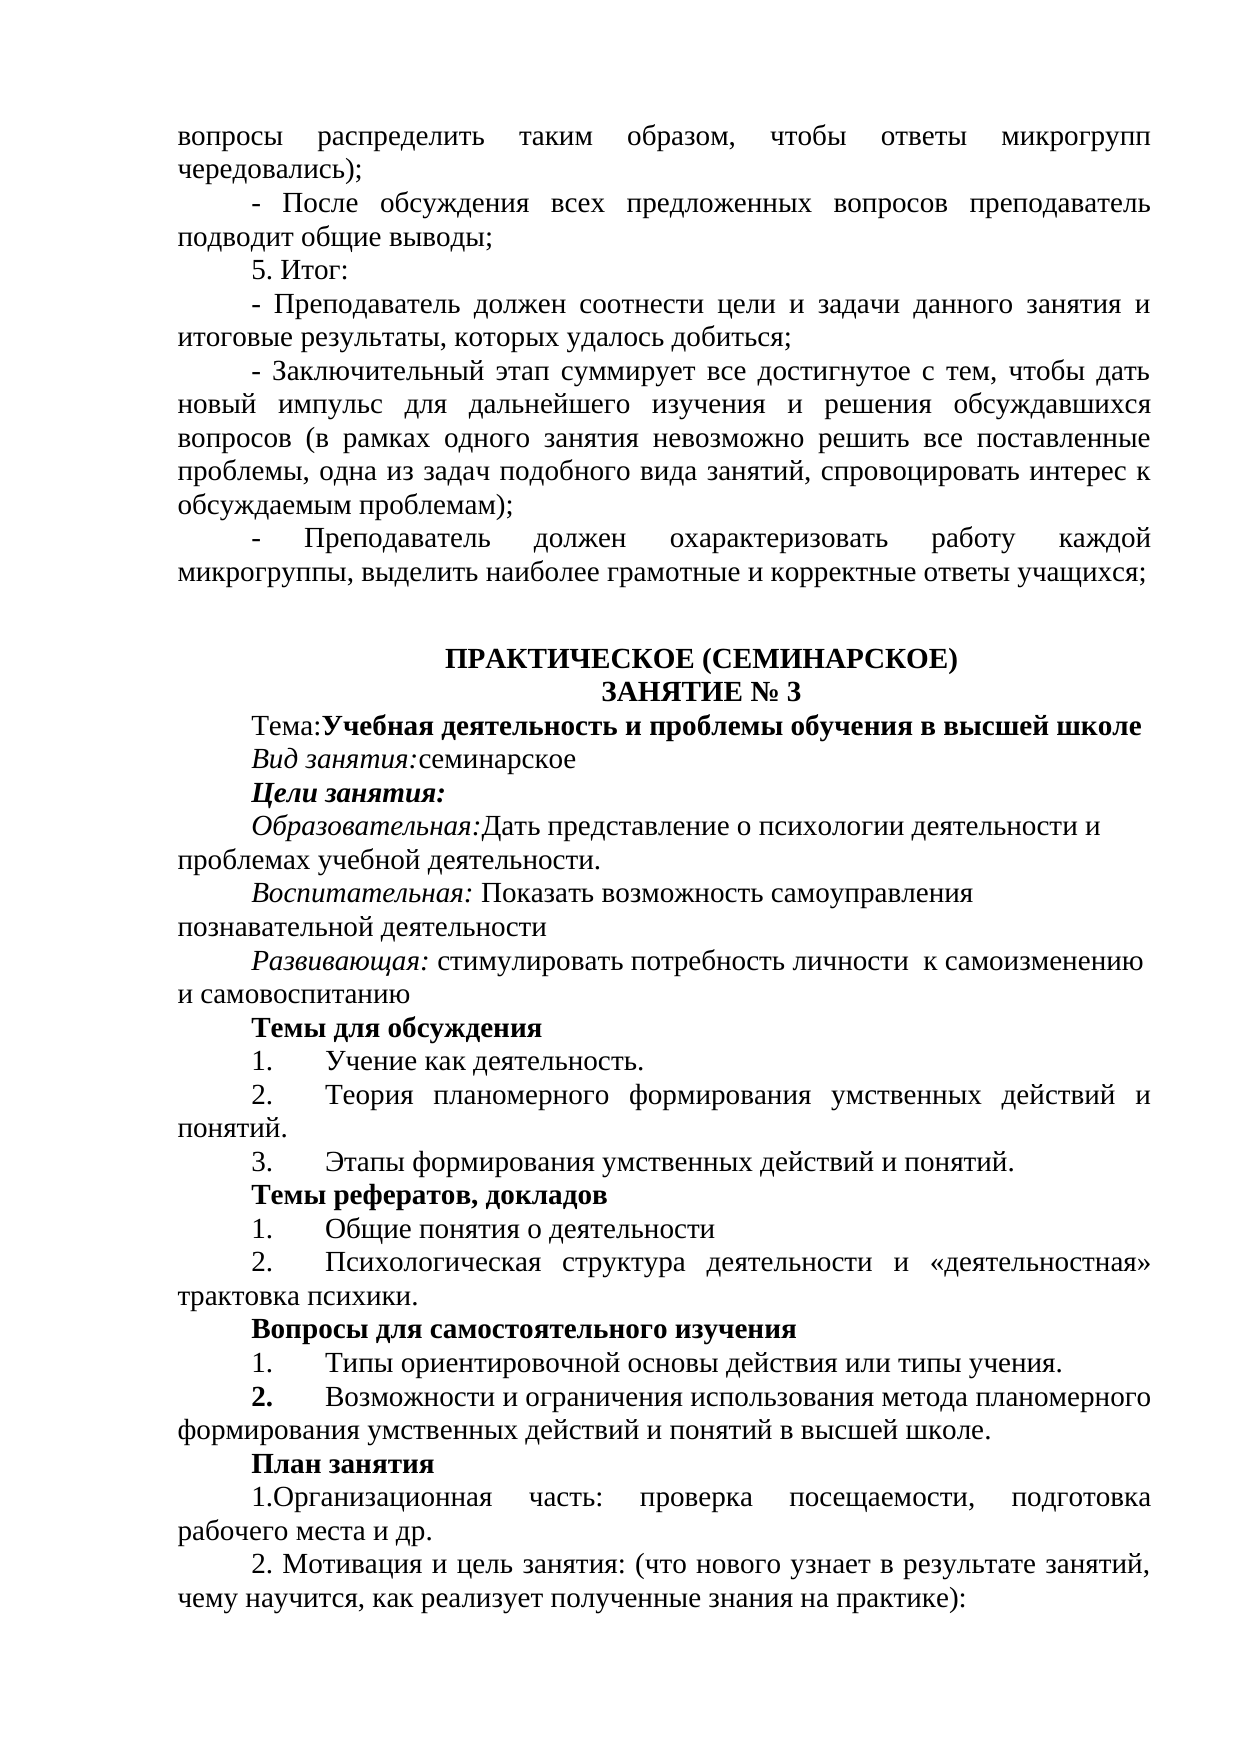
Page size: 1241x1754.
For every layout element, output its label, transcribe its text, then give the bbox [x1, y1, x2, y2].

list Теория планомерного формирования умственных действий и понятий. [177, 1077, 1152, 1144]
list 5. Итог: [177, 252, 1152, 286]
list Психологическая структура деятельности и «деятельностная» трактовка психики. [177, 1244, 1152, 1312]
text Вид занятия:семинарское [177, 741, 1152, 775]
text Вопросы для самостоятельного изучения [177, 1312, 1152, 1345]
text 2. Мотивация и цель занятия: (что нового узнает в результате занятий, чему научится, как реализует полученные знания на практике): [177, 1546, 1152, 1613]
list - Преподаватель должен соотнести цели и задачи данного занятия и итоговые результаты, которых удалось добиться; [177, 286, 1152, 353]
text Темы для обсуждения [177, 1010, 1152, 1043]
subtitle ЗАНЯТИЕ № 3 [177, 674, 1152, 708]
text Воспитательная: Показать возможность самоуправления познавательной деятельности [177, 876, 1152, 943]
text План занятия [177, 1446, 1152, 1479]
list Учение как деятельность. [177, 1043, 1152, 1077]
list Этапы формирования умственных действий и понятий. [177, 1144, 1152, 1177]
text Цели занятия: [177, 775, 1152, 808]
list - После обсуждения всех предложенных вопросов преподаватель подводит общие выводы; [177, 185, 1152, 252]
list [177, 118, 1152, 185]
text 1.Организационная часть: проверка посещаемости, подготовка рабочего места и др. [177, 1479, 1152, 1546]
text Образовательная:Дать представление о психологии деятельности и проблемах учебной деятельности. [177, 808, 1152, 876]
list Общие понятия о деятельности [177, 1211, 1152, 1244]
text Развивающая: стимулировать потребность личности к самоизменению и самовоспитанию [177, 943, 1152, 1010]
subtitle ПРАКТИЧЕСКОЕ (СЕМИНАРСКОЕ) [177, 641, 1152, 674]
text Темы рефератов, докладов [177, 1177, 1152, 1211]
list - Преподаватель должен охарактеризовать работу каждой микрогруппы, выделить наиболее грамотные и корректные ответы учащихся; [177, 521, 1152, 588]
list - Заключительный этап суммирует все достигнутое с тем, чтобы дать новый импульс для дальнейшего изучения и решения обсуждавшихся вопросов (в рамках одного занятия невозможно решить все поставленные проблемы, одна из задач подобного вида занятий, спровоцировать интерес к обсуждаемым проблемам); [177, 353, 1152, 521]
list Типы ориентировочной основы действия или типы учения. [177, 1345, 1152, 1379]
list Возможности и ограничения использования метода планомерного формирования умственных действий и понятий в высшей школе. [177, 1379, 1152, 1446]
text Тема:Учебная деятельность и проблемы обучения в высшей школе [177, 708, 1152, 741]
